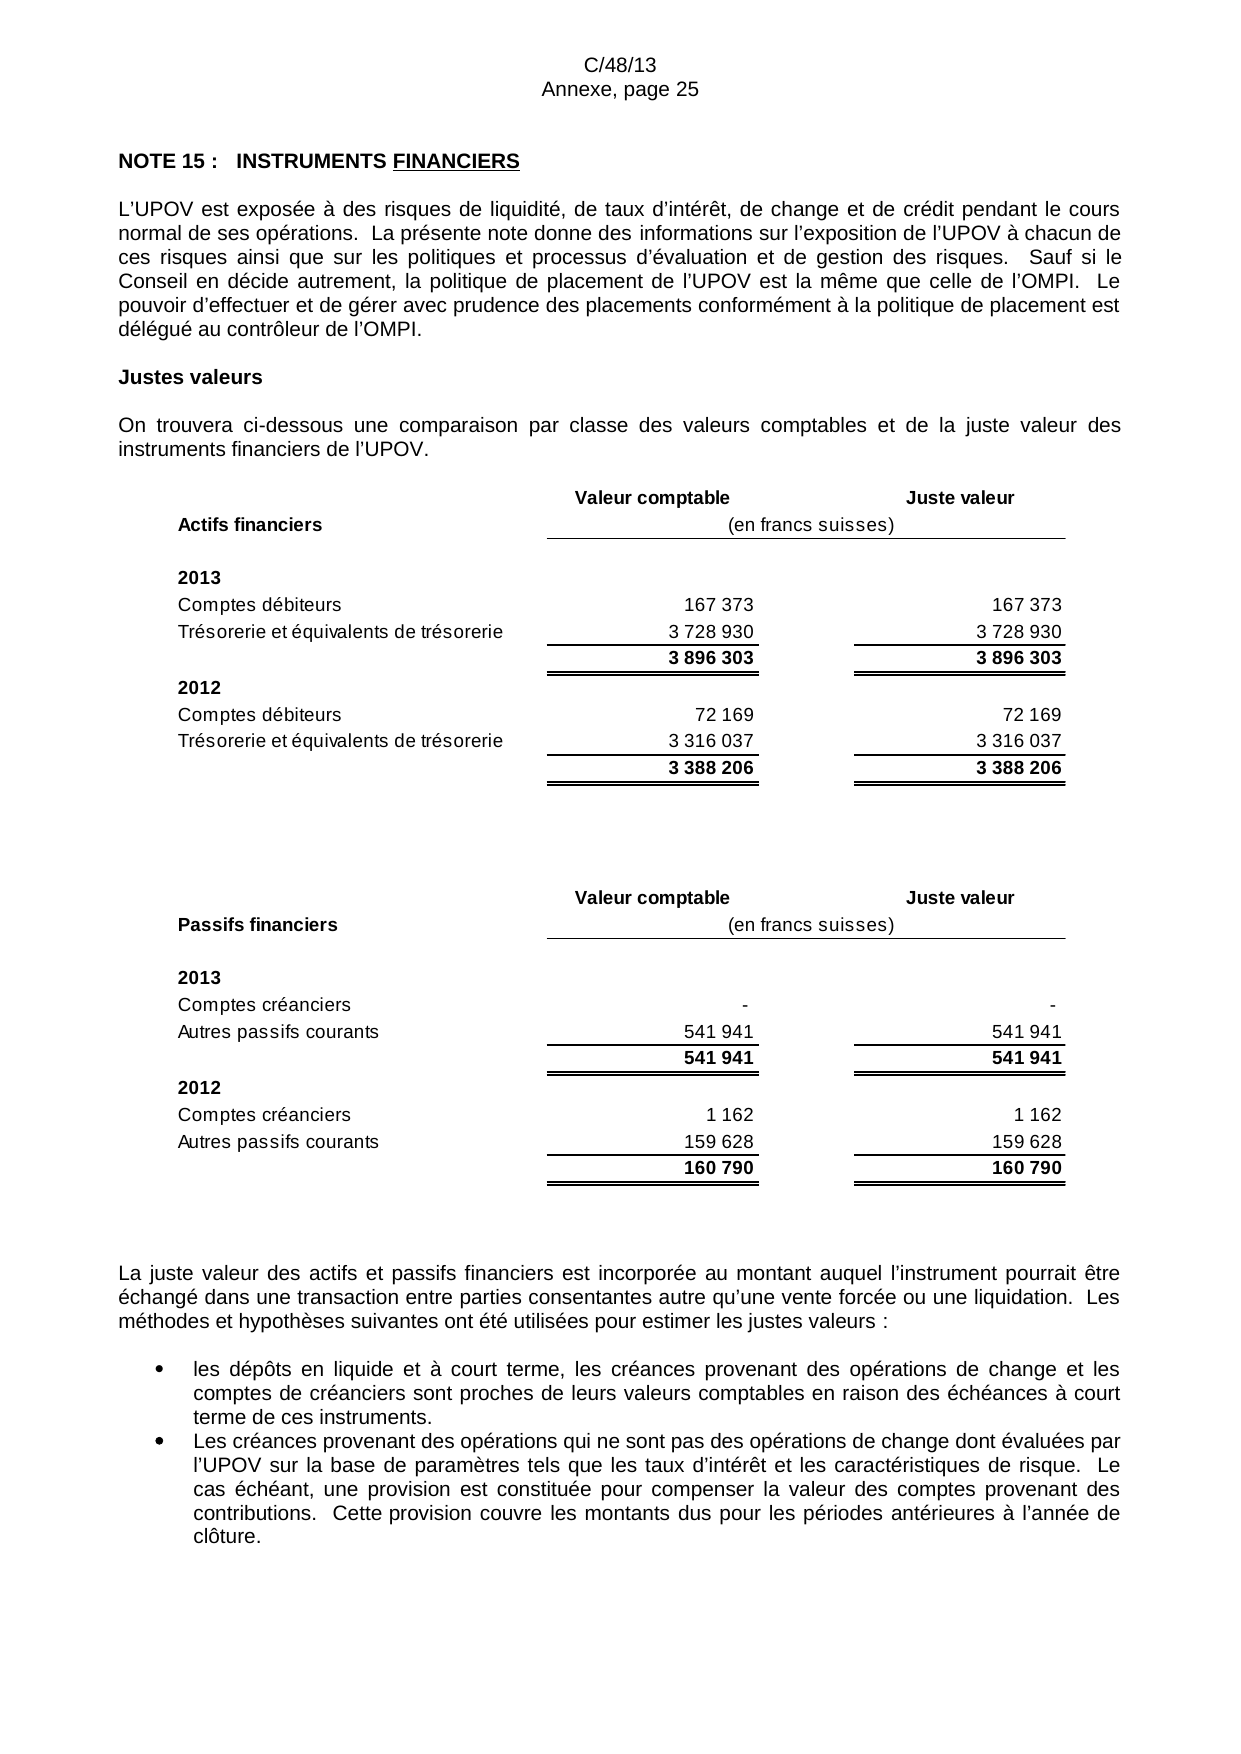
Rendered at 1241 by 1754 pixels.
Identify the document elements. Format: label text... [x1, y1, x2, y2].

list les dépôts en liquide et à court terme, les créances provenant des opérations de change et les comptes de créanciers sont proches de leurs valeurs comptables en raison des échéances à court terme de ces instruments. [156, 1356, 1122, 1428]
text Justes valeurs [118, 364, 1122, 388]
text L’UPOV est exposée à des risques de liquidité, de taux d’intérêt, de change et de crédit pendant le cours normal de ses opérations. La présente note donne des informations sur l’exposition de l’UPOV à chacun de ces risques ainsi que sur les politiques et processus d’évaluation et de gestion des risques. Sauf si le Conseil en décide autrement, la politique de placement de l’UPOV est la même que celle de l’OMPI. Le pouvoir d’effectuer et de gérer avec prudence des placements conformément à la politique de placement est délégué au contrôleur de l’OMPI. [118, 197, 1122, 341]
text La juste valeur des actifs et passifs financiers est incorporée au montant auquel l’instrument pourrait être échangé dans une transaction entre parties consentantes autre qu’une vente forcée ou une liquidation. Les méthodes et hypothèses suivantes ont été utilisées pour estimer les justes valeurs : [118, 1261, 1122, 1332]
text On trouvera ci-dessous une comparaison par classe des valeurs comptables et de la juste valeur des instruments financiers de l’UPOV. [118, 412, 1122, 460]
list Les créances provenant des opérations qui ne sont pas des opérations de change dont évaluées par l’UPOV sur la base de paramètres tels que les taux d’intérêt et les caractéristiques de risque. Le cas échéant, une provision est constituée pour compenser la valeur des comptes provenant des contributions. Cette provision couvre les montants dus pour les périodes antérieures à l’année de clôture. [156, 1428, 1122, 1548]
subtitle Note 15 : instruments financiers [118, 149, 1122, 173]
